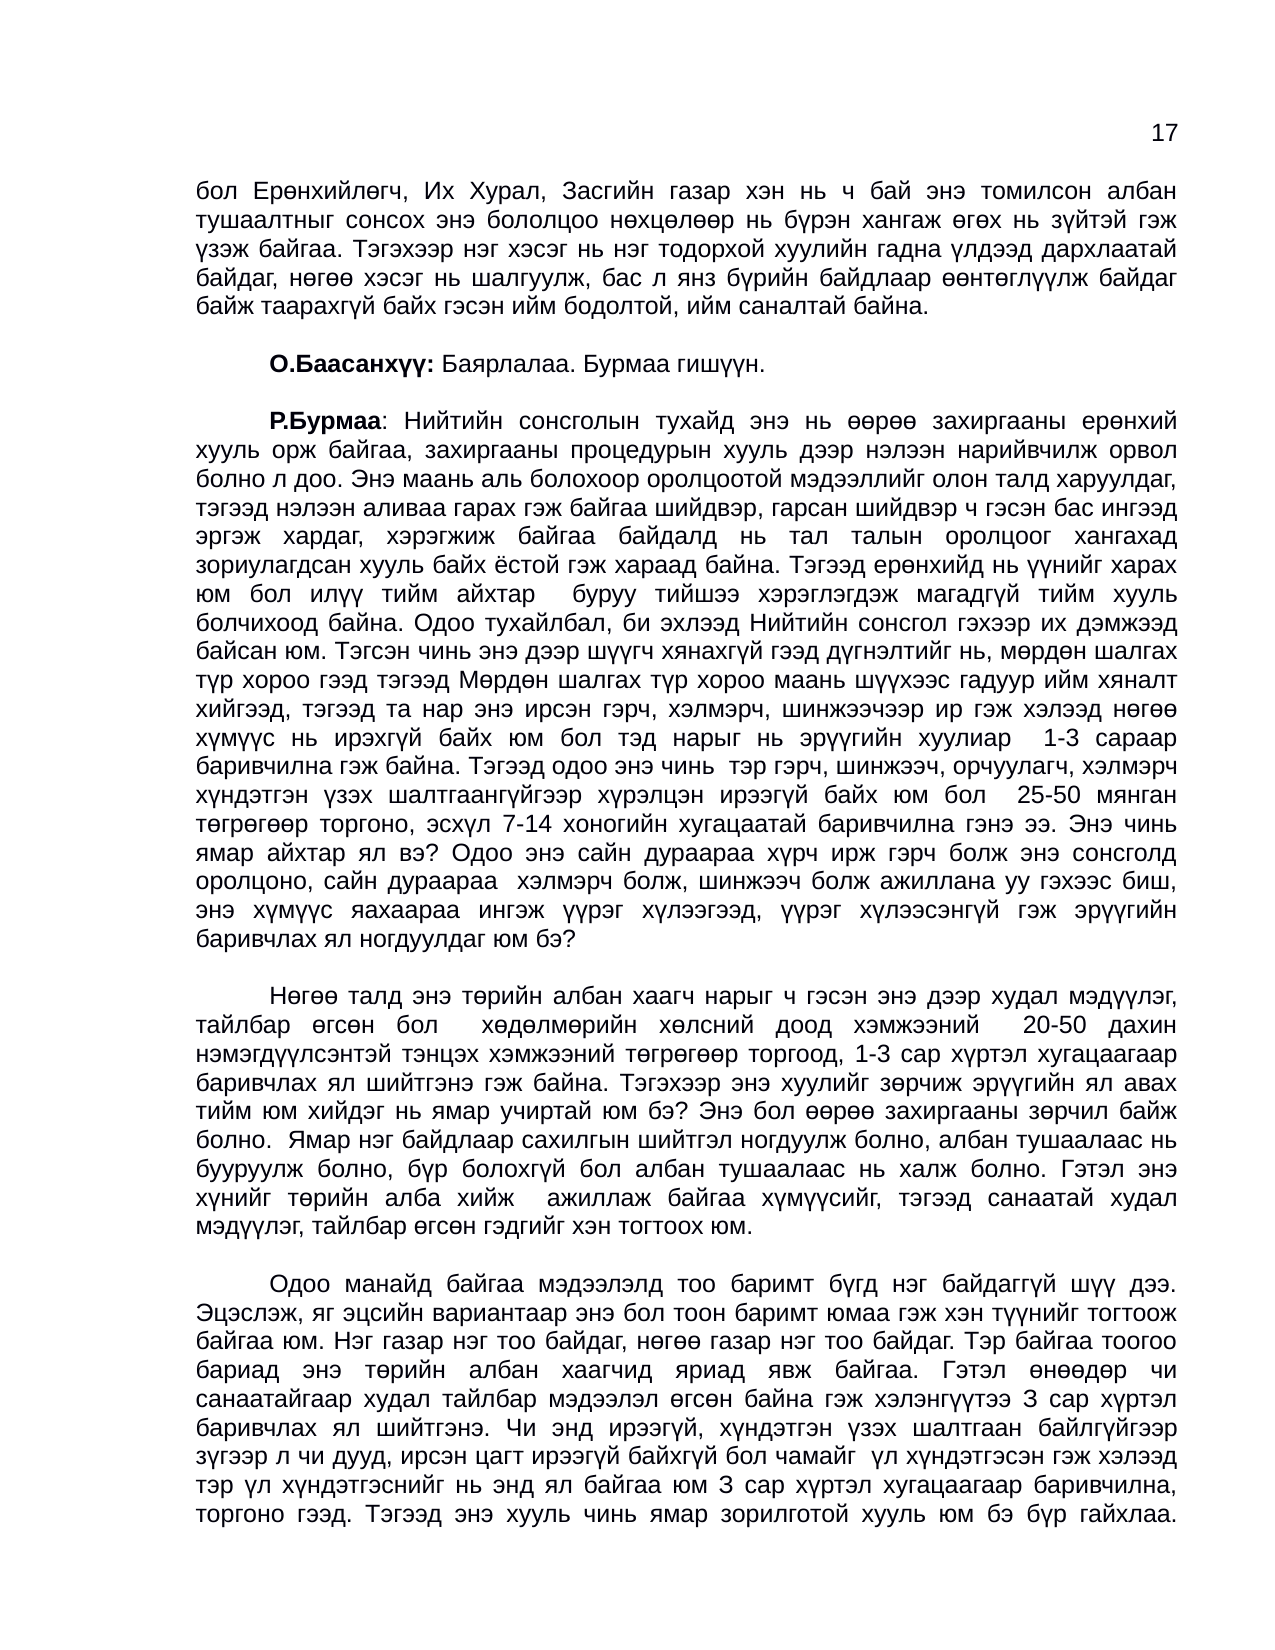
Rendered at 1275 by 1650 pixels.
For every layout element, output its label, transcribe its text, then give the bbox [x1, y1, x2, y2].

text Р.Бурмаа: Нийтийн сонсголын тухайд энэ нь өөрөө захиргааны ерөнхий хууль орж байгаа, захиргааны процедурын хууль дээр нэлээн нарийвчилж орвол болно л доо. Энэ маань аль болохоор оролцоотой мэдээллийг олон талд харуулдаг, тэгээд нэлээн аливаа гарах гэж байгаа шийдвэр, гарсан шийдвэр ч гэсэн бас ингээд эргэж хардаг, хэрэгжиж байгаа байдалд нь тал талын оролцоог хангахад зориулагдсан хууль байх ёстой гэж хараад байна. Тэгээд ерөнхийд нь үүнийг харах юм бол илүү тийм айхтар буруу тийшээ хэрэглэгдэж магадгүй тийм хууль болчихоод байна. Одоо тухайлбал, би эхлээд Нийтийн сонсгол гэхээр их дэмжээд байсан юм. Тэгсэн чинь энэ дээр шүүгч хянахгүй гээд дүгнэлтийг нь, мөрдөн шалгах түр хороо гээд тэгээд Мөрдөн шалгах түр хороо маань шүүхээс гадуур ийм хяналт хийгээд, тэгээд та нар энэ ирсэн гэрч, хэлмэрч, шинжээчээр ир гэж хэлээд нөгөө хүмүүс нь ирэхгүй байх юм бол тэд нарыг нь эрүүгийн хуулиар 1-3 сараар баривчилна гэж байна. Тэгээд одоо энэ чинь тэр гэрч, шинжээч, орчуулагч, хэлмэрч хүндэтгэн үзэх шалтгаангүйгээр хүрэлцэн ирээгүй байх юм бол 25-50 мянган төгрөгөөр торгоно, эсхүл 7-14 хоногийн хугацаатай баривчилна гэнэ ээ. Энэ чинь ямар айхтар ял вэ? Одоо энэ сайн дураараа хүрч ирж гэрч болж энэ сонсголд оролцоно, сайн дураараа хэлмэрч болж, шинжээч болж ажиллана уу гэхээс биш, энэ хүмүүс яахаараа ингэж үүрэг хүлээгээд, үүрэг хүлээсэнгүй гэж эрүүгийн баривчлах ял ногдуулдаг юм бэ? [195, 406, 1178, 953]
text О.Баасанхүү: Баярлалаа. Бурмаа гишүүн. [195, 349, 1178, 378]
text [195, 1269, 1178, 1528]
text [195, 176, 1178, 320]
text Нөгөө талд энэ төрийн албан хаагч нарыг ч гэсэн энэ дээр худал мэдүүлэг, тайлбар өгсөн бол хөдөлмөрийн хөлсний доод хэмжээний 20-50 дахин нэмэгдүүлсэнтэй тэнцэх хэмжээний төгрөгөөр торгоод, 1-3 сар хүртэл хугацаагаар баривчлах ял шийтгэнэ гэж байна. Тэгэхээр энэ хуулийг зөрчиж эрүүгийн ял авах тийм юм хийдэг нь ямар учиртай юм бэ? Энэ бол өөрөө захиргааны зөрчил байж болно. Ямар нэг байдлаар сахилгын шийтгэл ногдуулж болно, албан тушаалаас нь бууруулж болно, бүр болохгүй бол албан тушаалаас нь халж болно. Гэтэл энэ хүнийг төрийн алба хийж ажиллаж байгаа хүмүүсийг, тэгээд санаатай худал мэдүүлэг, тайлбар өгсөн гэдгийг хэн тогтоох юм. [195, 981, 1178, 1240]
